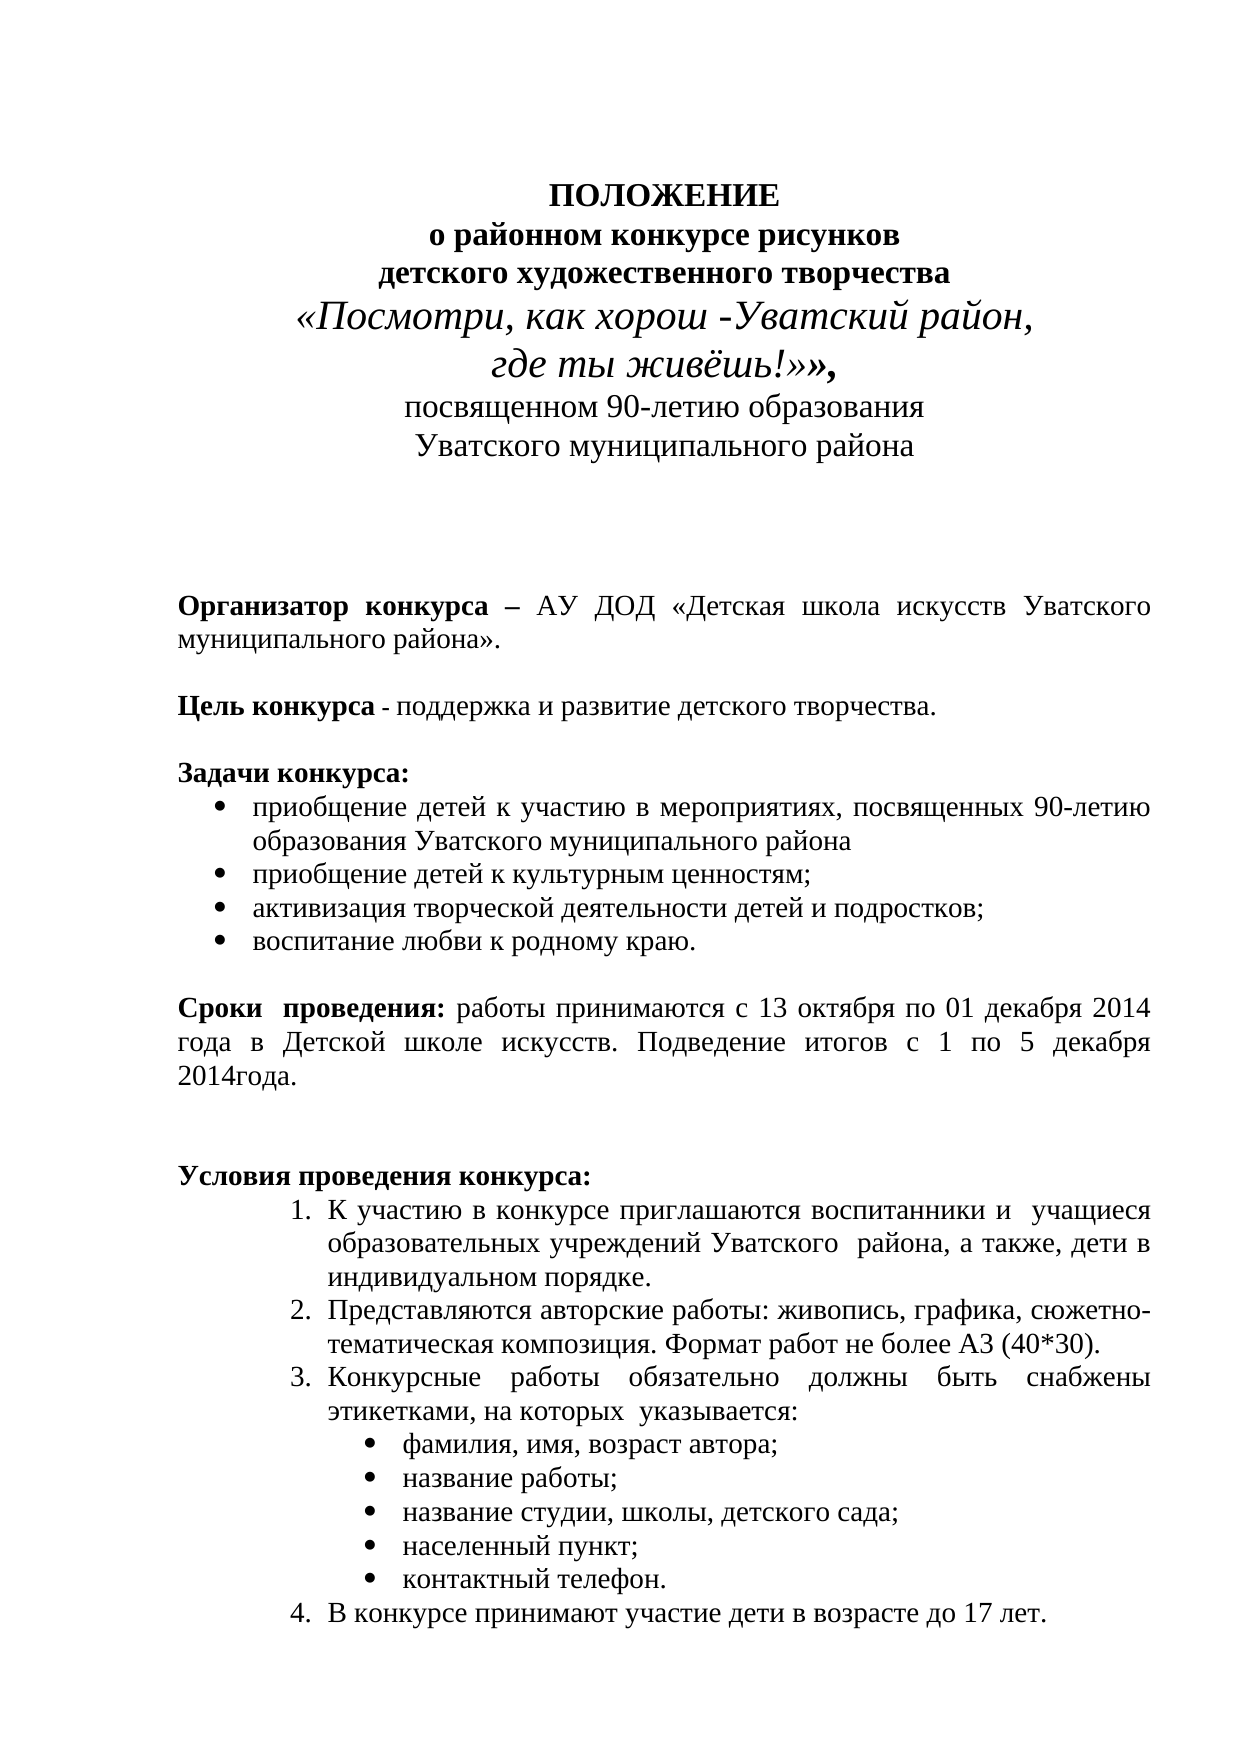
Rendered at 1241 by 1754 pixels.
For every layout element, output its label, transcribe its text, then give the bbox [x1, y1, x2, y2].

list активизация творческой деятельности детей и подростков; [215, 890, 1152, 923]
text Сроки проведения: работы принимаются с 13 октября по 01 декабря 2014 года в Детской школе искусств. Подведение итогов с 1 по 5 декабря 2014года. [177, 991, 1152, 1091]
list приобщение детей к участию в мероприятиях, посвященных 90-летию образования Уватского муниципального района [215, 789, 1152, 856]
text Цель конкурса - поддержка и развитие детского творчества. [177, 688, 1152, 722]
text Задачи конкурса: [177, 755, 1152, 789]
text о районном конкурсе рисунков [177, 214, 1152, 252]
text Организатор конкурса – АУ ДОД «Детская школа искусств Уватского муниципального района». [177, 588, 1152, 655]
list название работы; [365, 1460, 1152, 1494]
text ПОЛОЖЕНИЕ [177, 176, 1152, 214]
list К участию в конкурсе приглашаются воспитанники и учащиеся образовательных учреждений Уватского района, а также, дети в индивидуальном порядке. [290, 1192, 1152, 1292]
list населенный пункт; [365, 1528, 1152, 1561]
text Уватского муниципального района [177, 425, 1152, 463]
list воспитание любви к родному краю. [215, 923, 1152, 957]
text детского художественного творчества [177, 252, 1152, 291]
text где ты живёшь!»», [177, 338, 1152, 386]
text посвященном 90-летию образования [177, 386, 1152, 425]
text «Посмотри, как хорош -Уватский район, [177, 291, 1152, 338]
list контактный телефон. [365, 1561, 1152, 1595]
list В конкурсе принимают участие дети в возрасте до 17 лет. [290, 1595, 1152, 1628]
list фамилия, имя, возраст автора; [365, 1427, 1152, 1460]
list Представляются авторские работы: живопись, графика, сюжетно-тематическая композиция. Формат работ не более А3 (40*30). [290, 1292, 1152, 1359]
list название студии, школы, детского сада; [365, 1494, 1152, 1528]
list Конкурсные работы обязательно должны быть снабжены этикетками, на которых указывается: [290, 1359, 1152, 1427]
text Условия проведения конкурса: [177, 1158, 1152, 1192]
list приобщение детей к культурным ценностям; [215, 856, 1152, 890]
